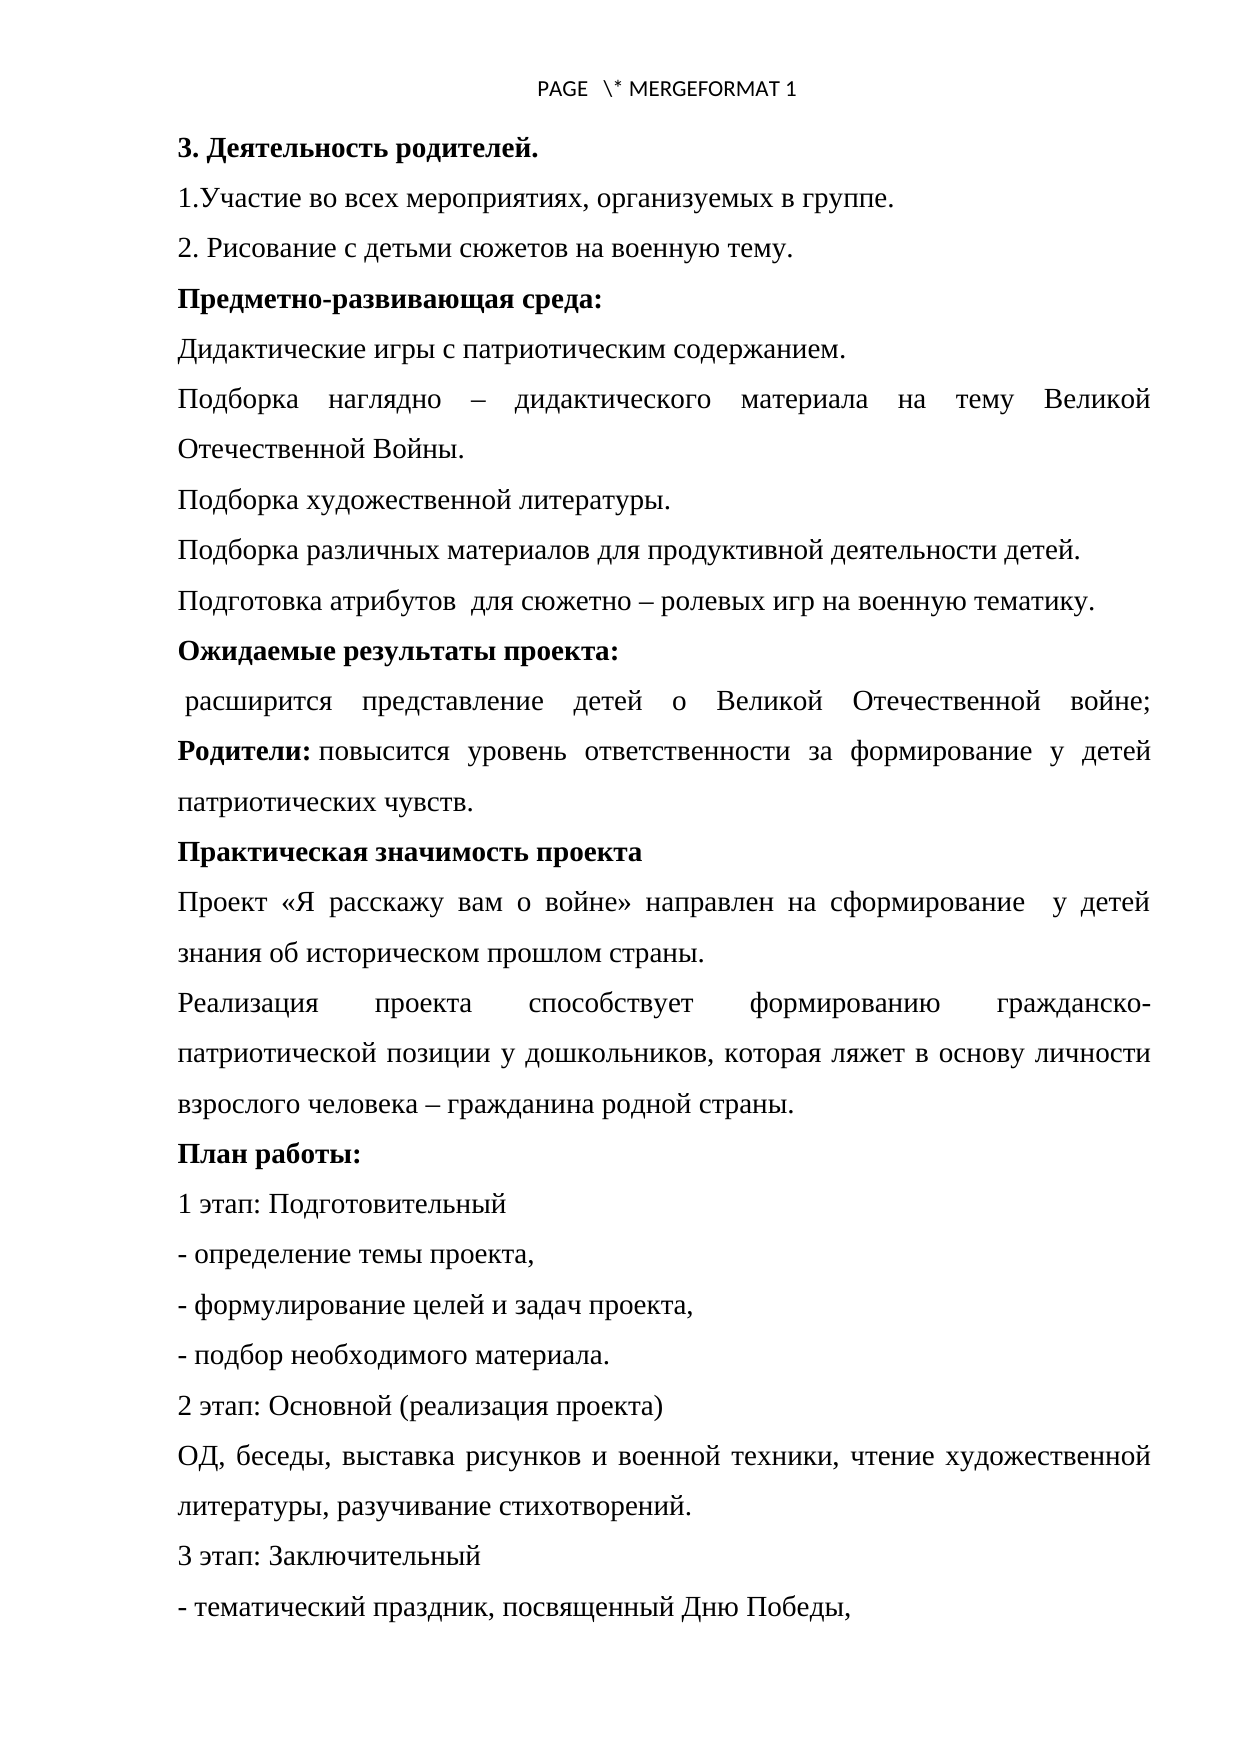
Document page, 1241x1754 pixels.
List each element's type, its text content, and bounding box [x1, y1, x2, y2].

text Подборка различных материалов для продуктивной деятельности детей. [177, 532, 1152, 566]
text - формулирование целей и задач проекта, [177, 1287, 1152, 1321]
text 1 этап: Подготовительный [177, 1186, 1152, 1220]
text Проект «Я расскажу вам о войне» направлен на сформирование у детей знания об историческом прошлом страны. [177, 884, 1152, 968]
text Дидактические игры с патриотическим содержанием. [177, 331, 1152, 364]
text 3. Деятельность родителей. [177, 130, 1152, 163]
text - подбор необходимого материала. [177, 1337, 1152, 1371]
text Подготовка атрибутов для сюжетно – ролевых игр на военную тематику. [177, 583, 1152, 616]
text ОД, беседы, выставка рисунков и военной техники, чтение художественной литературы, разучивание стихотворений. [177, 1438, 1152, 1522]
text План работы: [177, 1136, 1152, 1169]
text Ожидаемые результаты проекта: [177, 633, 1152, 666]
text Практическая значимость проекта [177, 834, 1152, 868]
text - тематический праздник, посвященный Дню Победы, [177, 1589, 1152, 1622]
text 2 этап: Основной (реализация проекта) [177, 1388, 1152, 1421]
text 2. Рисование с детьми сюжетов на военную тему. [177, 230, 1152, 264]
text Реализация проекта способствует формированию гражданско-патриотической позиции у дошкольников, которая ляжет в основу личности взрослого человека – гражданина родной страны. [177, 985, 1152, 1119]
text Подборка наглядно – дидактического материала на тему Великой Отечественной Войны. [177, 381, 1152, 465]
text Подборка художественной литературы. [177, 482, 1152, 516]
text - определение темы проекта, [177, 1237, 1152, 1270]
text Предметно-развивающая среда: [177, 281, 1152, 314]
text 3 этап: Заключительный [177, 1538, 1152, 1572]
text 1.Участие во всех мероприятиях, организуемых в группе. [177, 180, 1152, 214]
text расширится представление детей о Великой Отечественной войне; Родители: повысится уровень ответственности за формирование у детей патриотических чувств. [177, 683, 1152, 817]
